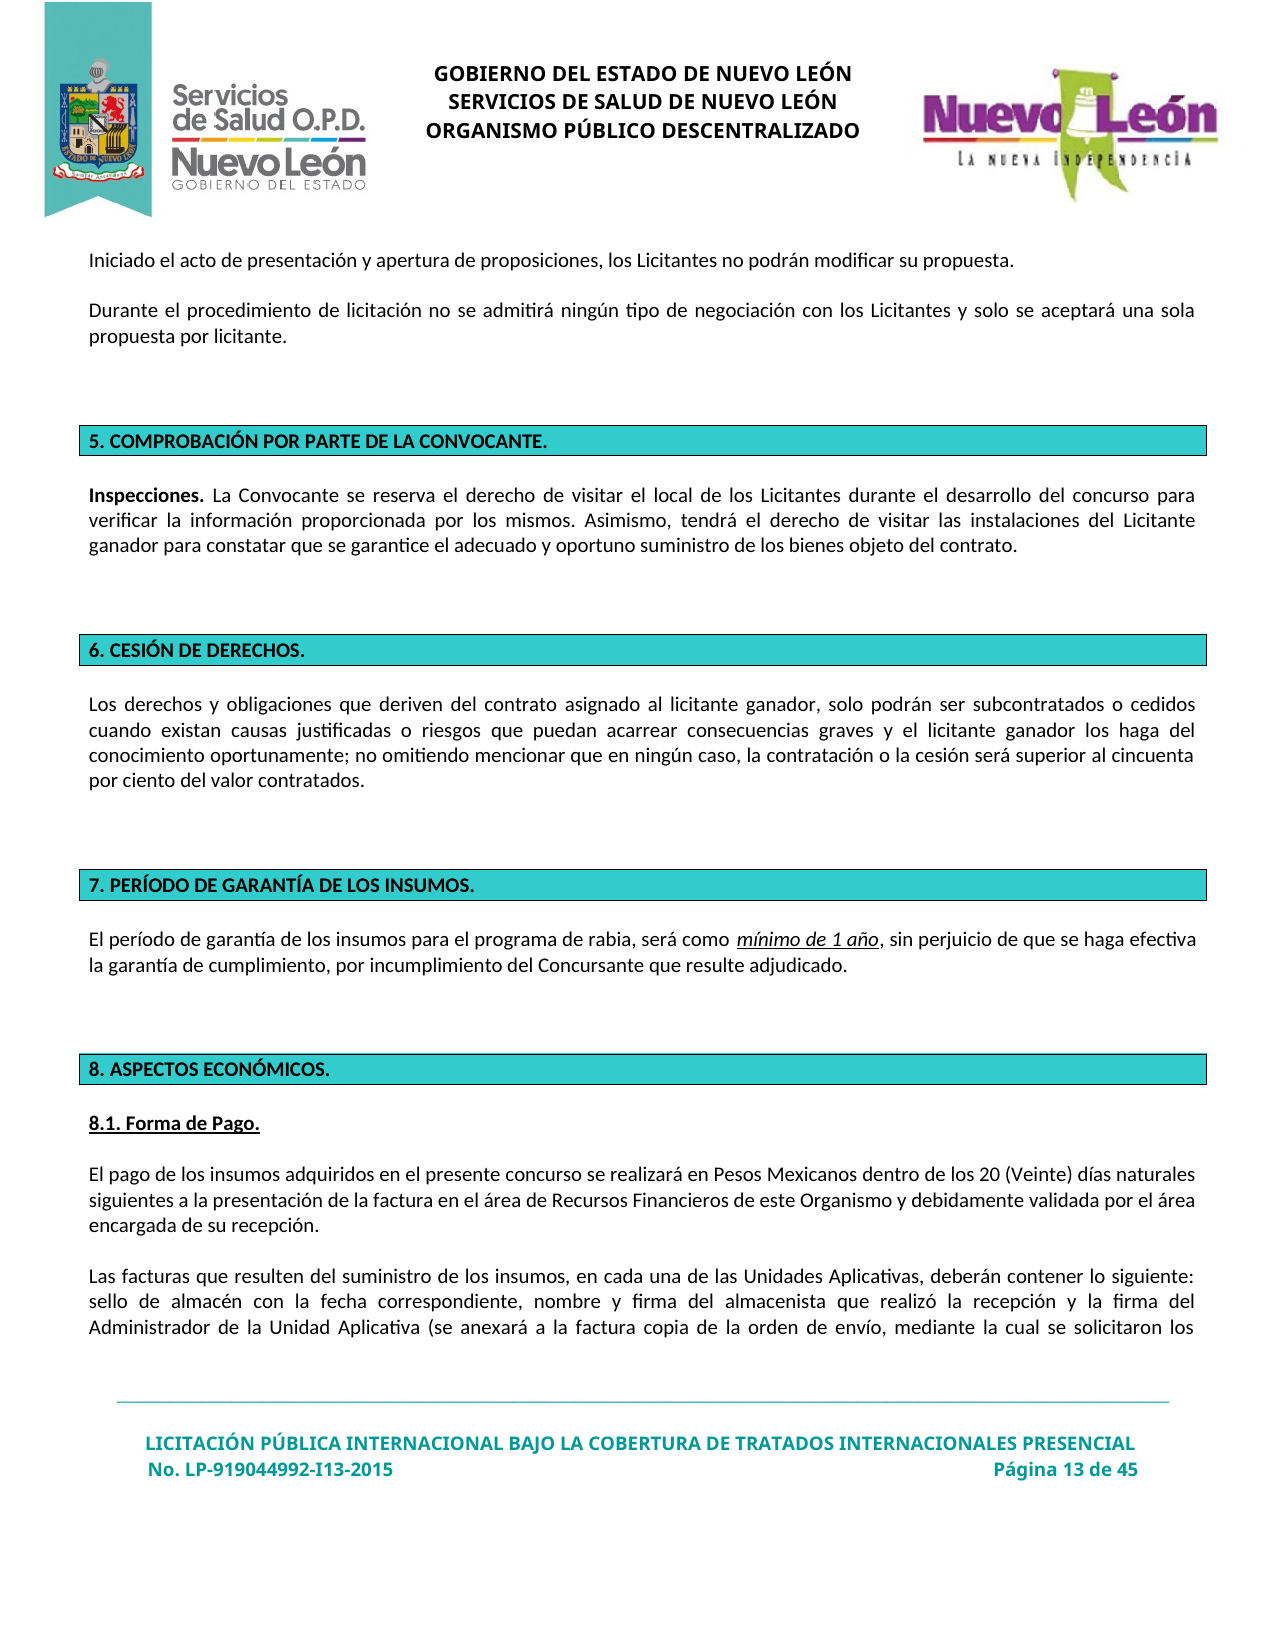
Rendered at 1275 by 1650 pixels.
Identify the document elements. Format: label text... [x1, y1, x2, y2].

text 8.1. Forma de Pago. [89, 1111, 1197, 1136]
picture [15, 2, 1249, 229]
text Inspecciones. La Convocante se reserva el derecho de visitar el local de los Licitantes durante el desarrollo del concurso para verificar la información proporcionada por los mismos. Asimismo, tendrá el derecho de visitar las instalaciones del Licitante ganador para constatar que se garantice el adecuado y oportuno suministro de los bienes objeto del contrato. [89, 482, 1197, 558]
text Los derechos y obligaciones que deriven del contrato asignado al licitante ganador, solo podrán ser subcontratados o cedidos cuando existan causas justificadas o riesgos que puedan acarrear consecuencias graves y el licitante ganador los haga del conocimiento oportunamente; no omitiendo mencionar que en ningún caso, la contratación o la cesión será superior al cincuenta por ciento del valor contratados. [89, 691, 1197, 793]
text 5. COMPROBACIÓN POR PARTE DE LA CONVOCANTE. [80, 426, 1206, 455]
text El período de garantía de los insumos para el programa de rabia, será como mínimo de 1 año, sin perjuicio de que se haga efectiva la garantía de cumplimiento, por incumplimiento del Concursante que resulte adjudicado. [89, 926, 1197, 977]
text Durante el procedimiento de licitación no se admitirá ningún tipo de negociación con los Licitantes y solo se aceptará una sola propuesta por licitante. [89, 298, 1197, 348]
text Iniciado el acto de presentación y apertura de proposiciones, los Licitantes no podrán modificar su propuesta. [89, 247, 1197, 272]
text 6. CESIÓN DE DERECHOS. [80, 635, 1206, 665]
text El pago de los insumos adquiridos en el presente concurso se realizará en Pesos Mexicanos dentro de los 20 (Veinte) días naturales siguientes a la presentación de la factura en el área de Recursos Financieros de este Organismo y debidamente validada por el área encargada de su recepción. [89, 1161, 1197, 1238]
text 8. ASPECTOS ECONÓMICOS. [80, 1055, 1206, 1084]
text 7. PERÍODO DE GARANTÍA DE LOS INSUMOS. [80, 870, 1206, 900]
